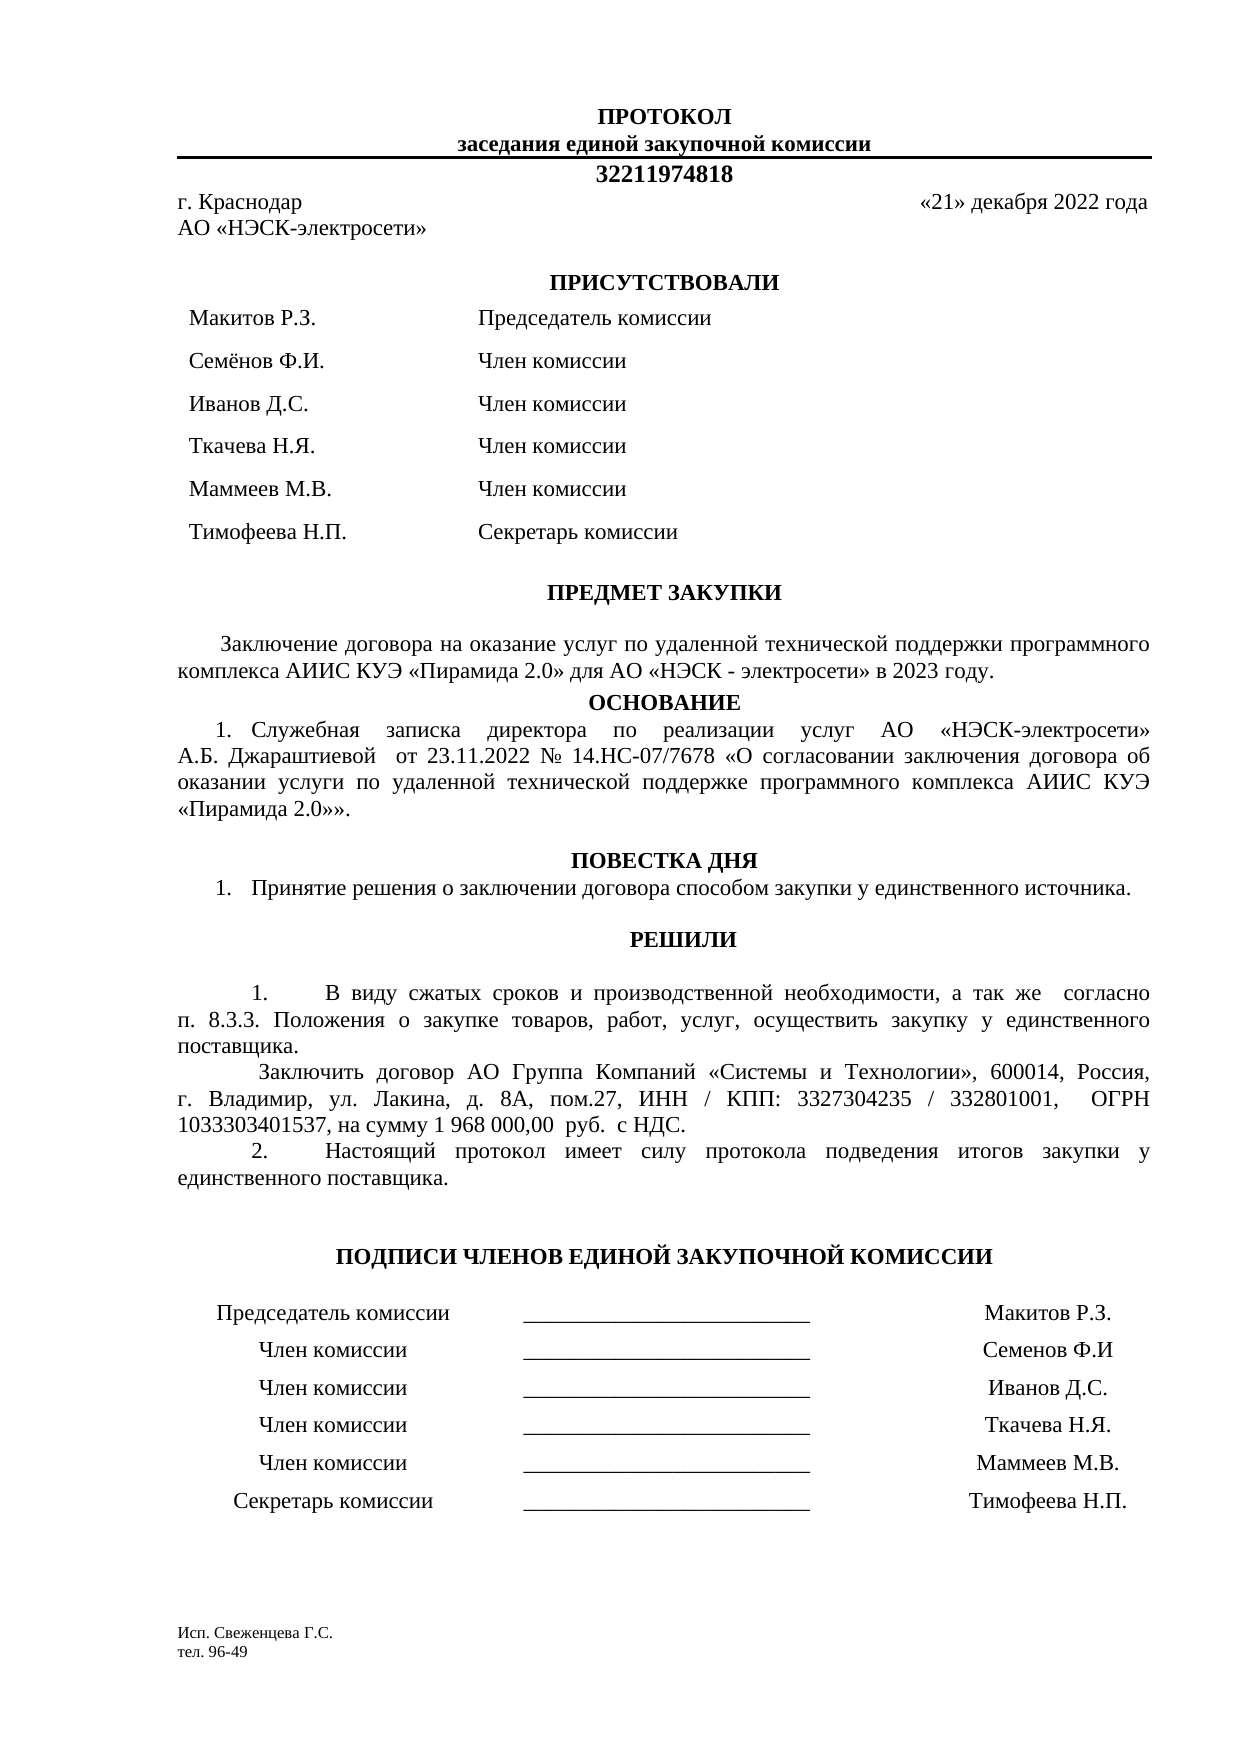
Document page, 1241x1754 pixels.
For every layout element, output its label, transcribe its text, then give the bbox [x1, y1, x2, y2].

table_cell Член комиссии [177, 1446, 489, 1483]
table_header _________________________ [489, 1296, 844, 1333]
table_cell Маммеев М.В. [844, 1446, 1240, 1483]
table_header Макитов Р.З. [844, 1296, 1240, 1333]
subtitle ОСНОВАНИЕ [177, 689, 1152, 716]
text Заключить договор АО Группа Компаний «Системы и Технологии», 600014, Россия, г. Владимир, ул. Лакина, д. 8А, пом.27, ИНН / КПП: 3327304235 / 332801001, ОГРН 1033303401537, на сумму 1 968 000,00 руб. с НДС. [177, 1058, 1152, 1137]
table_cell Член комиссии [467, 339, 1171, 381]
table_cell Член комиссии [467, 467, 1171, 510]
table_cell Тимофеева Н.П. [844, 1484, 1240, 1521]
table_cell _________________________ [489, 1408, 844, 1446]
table_cell _________________________ [489, 1484, 844, 1521]
subtitle Заключение договора на оказание услуг по удаленной технической поддержки программного комплекса АИИС КУЭ «Пирамида 2.0» для АО «НЭСК - электросети» в 2023 году. [177, 630, 1152, 683]
list Настоящий протокол имеет силу протокола подведения итогов закупки у единственного поставщика. [177, 1137, 1152, 1190]
table_cell Иванов Д.С. [844, 1371, 1240, 1408]
table_header Председатель комиссии [177, 1296, 489, 1333]
text 32211974818 [177, 159, 1152, 188]
table_cell Секретарь комиссии [177, 1484, 489, 1521]
text заседания единой закупочной комиссии [177, 130, 1152, 156]
table_cell Семёнов Ф.И. [177, 339, 467, 381]
text ПОВЕСТКА ДНЯ [177, 847, 1152, 874]
list Служебная записка директора по реализации услуг АО «НЭСК-электросети» А.Б. Джараштиевой от 23.11.2022 № 14.НС-07/7678 «О согласовании заключения договора об оказании услуги по удаленной технической поддержке программного комплекса АИИС КУЭ «Пирамида 2.0»». [177, 716, 1152, 821]
table_cell Член комиссии [177, 1333, 489, 1371]
table_cell _________________________ [489, 1371, 844, 1408]
table_cell Член комиссии [177, 1408, 489, 1446]
table_cell Секретарь комиссии [467, 510, 1171, 553]
table_cell Семенов Ф.И [844, 1333, 1240, 1371]
table_cell _________________________ [489, 1446, 844, 1483]
text ПРИСУТСТВОВАЛИ [177, 269, 1152, 296]
table_cell Член комиссии [177, 1371, 489, 1408]
text г. Краснодар «21» декабря 2022 года [177, 188, 1152, 214]
table_cell Тимофеева Н.П. [177, 510, 467, 553]
text АО «НЭСК-электросети» [177, 214, 1152, 241]
table_header Председатель комиссии [467, 296, 1171, 339]
text ПРОТОКОЛ [177, 103, 1152, 130]
text ПОДПИСИ ЧЛЕНОВ ЕДИНОЙ ЗАКУПОЧНОЙ КОМИССИИ [177, 1243, 1152, 1269]
subtitle ПРЕДМЕТ ЗАКУПКИ [177, 579, 1152, 605]
table_header Макитов Р.З. [177, 296, 467, 339]
table_cell Ткачева Н.Я. [844, 1408, 1240, 1446]
table_cell Ткачева Н.Я. [177, 424, 467, 467]
list Принятие решения о заключении договора способом закупки у единственного источника. [177, 874, 1152, 900]
table_cell Маммеев М.В. [177, 467, 467, 510]
list В виду сжатых сроков и производственной необходимости, а так же согласно п. 8.3.3. Положения о закупке товаров, работ, услуг, осуществить закупку у единственного поставщика. [177, 979, 1152, 1058]
text РЕШИЛИ [215, 927, 1152, 953]
table_cell Член комиссии [467, 381, 1171, 424]
table_cell Иванов Д.С. [177, 381, 467, 424]
table_cell _________________________ [489, 1333, 844, 1371]
table_cell Член комиссии [467, 424, 1171, 467]
